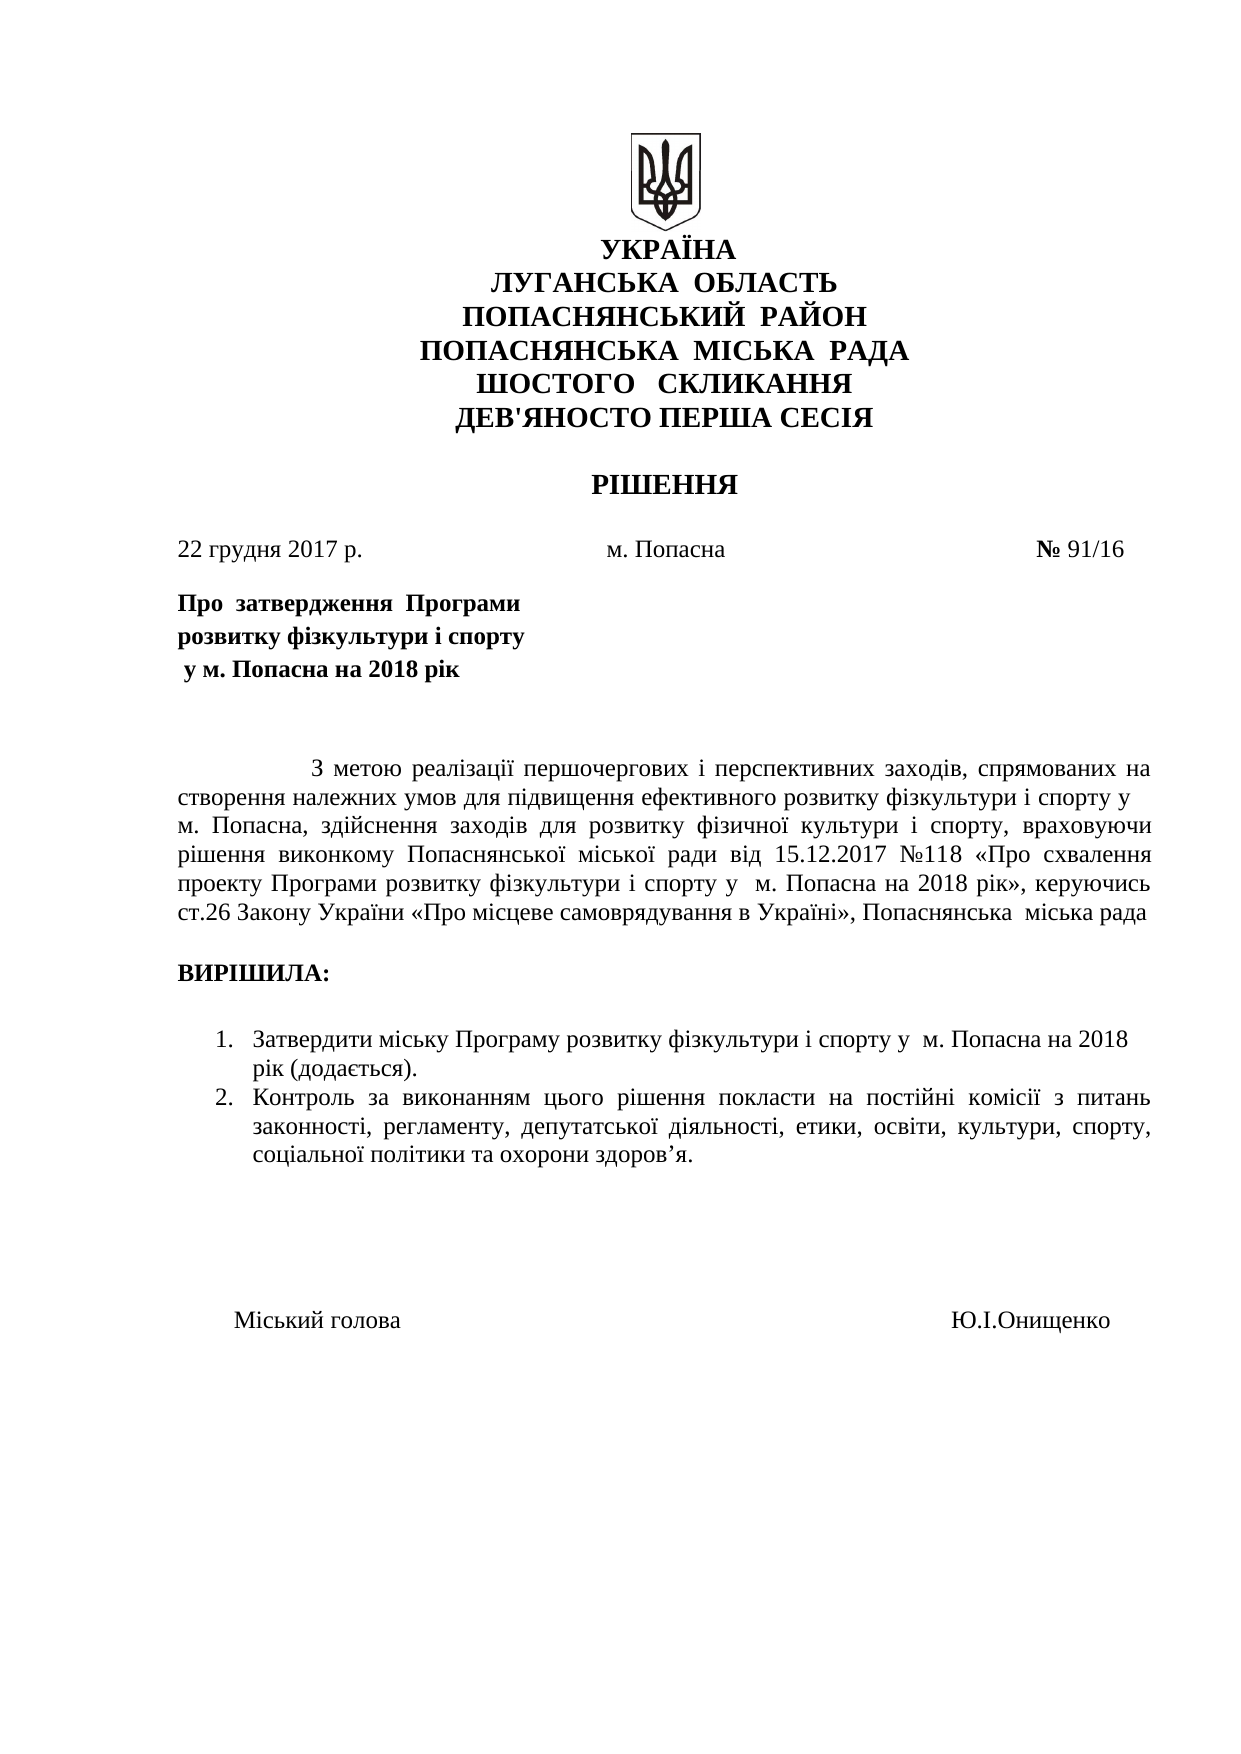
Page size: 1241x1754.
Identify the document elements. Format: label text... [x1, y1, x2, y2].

text З метою реалізації першочергових і перспективних заходів, спрямованих на створення належних умов для підвищення ефективного розвитку фізкультури і спорту у м. Попасна, здійснення заходів для розвитку фізичної культури і спорту, враховуючи рішення виконкому Попаснянської міської ради від 15.12.2017 №118 «Про схвалення проекту Програми розвитку фізкультури і спорту у м. Попасна на 2018 рік», керуючись ст.26 Закону України «Про місцеве самоврядування в Україні», Попаснянська міська рада [177, 753, 1152, 925]
text у м. Попасна на 2018 рік [177, 654, 1152, 683]
list Затвердити міську Програму розвитку фізкультури і спорту у м. Попасна на 2018 рік (додається). [215, 1024, 1152, 1082]
text Про затвердження Програми [177, 588, 1152, 617]
text 22 грудня 2017 р. м. Попасна № 91/16 [177, 534, 1152, 563]
subtitle УКРАЇНА [177, 232, 1152, 266]
text РІШЕННЯ [177, 467, 1152, 500]
subtitle ПОПАСНЯНСЬКИЙ РАЙОН ПОПАСНЯНСЬКА МІСЬКА РАДА [177, 299, 1152, 366]
text розвитку фізкультури і спорту [177, 621, 1152, 649]
subtitle ЛУГАНСЬКА ОБЛАСТЬ [177, 266, 1152, 299]
list Контроль за виконанням цього рішення покласти на постійні комісії з питань законності, регламенту, депутатської діяльності, етики, освіти, культури, спорту, соціальної політики та охорони здоров’я. [215, 1082, 1152, 1168]
subtitle ШОСТОГО СКЛИКАННЯ [177, 366, 1152, 400]
text ВИРІШИЛА: [177, 958, 1152, 987]
text Міський голова Ю.І.Онищенко [177, 1305, 1155, 1334]
text ДЕВ'ЯНОСТО ПЕРША СЕСІЯ [177, 400, 1152, 433]
picture [631, 133, 702, 232]
